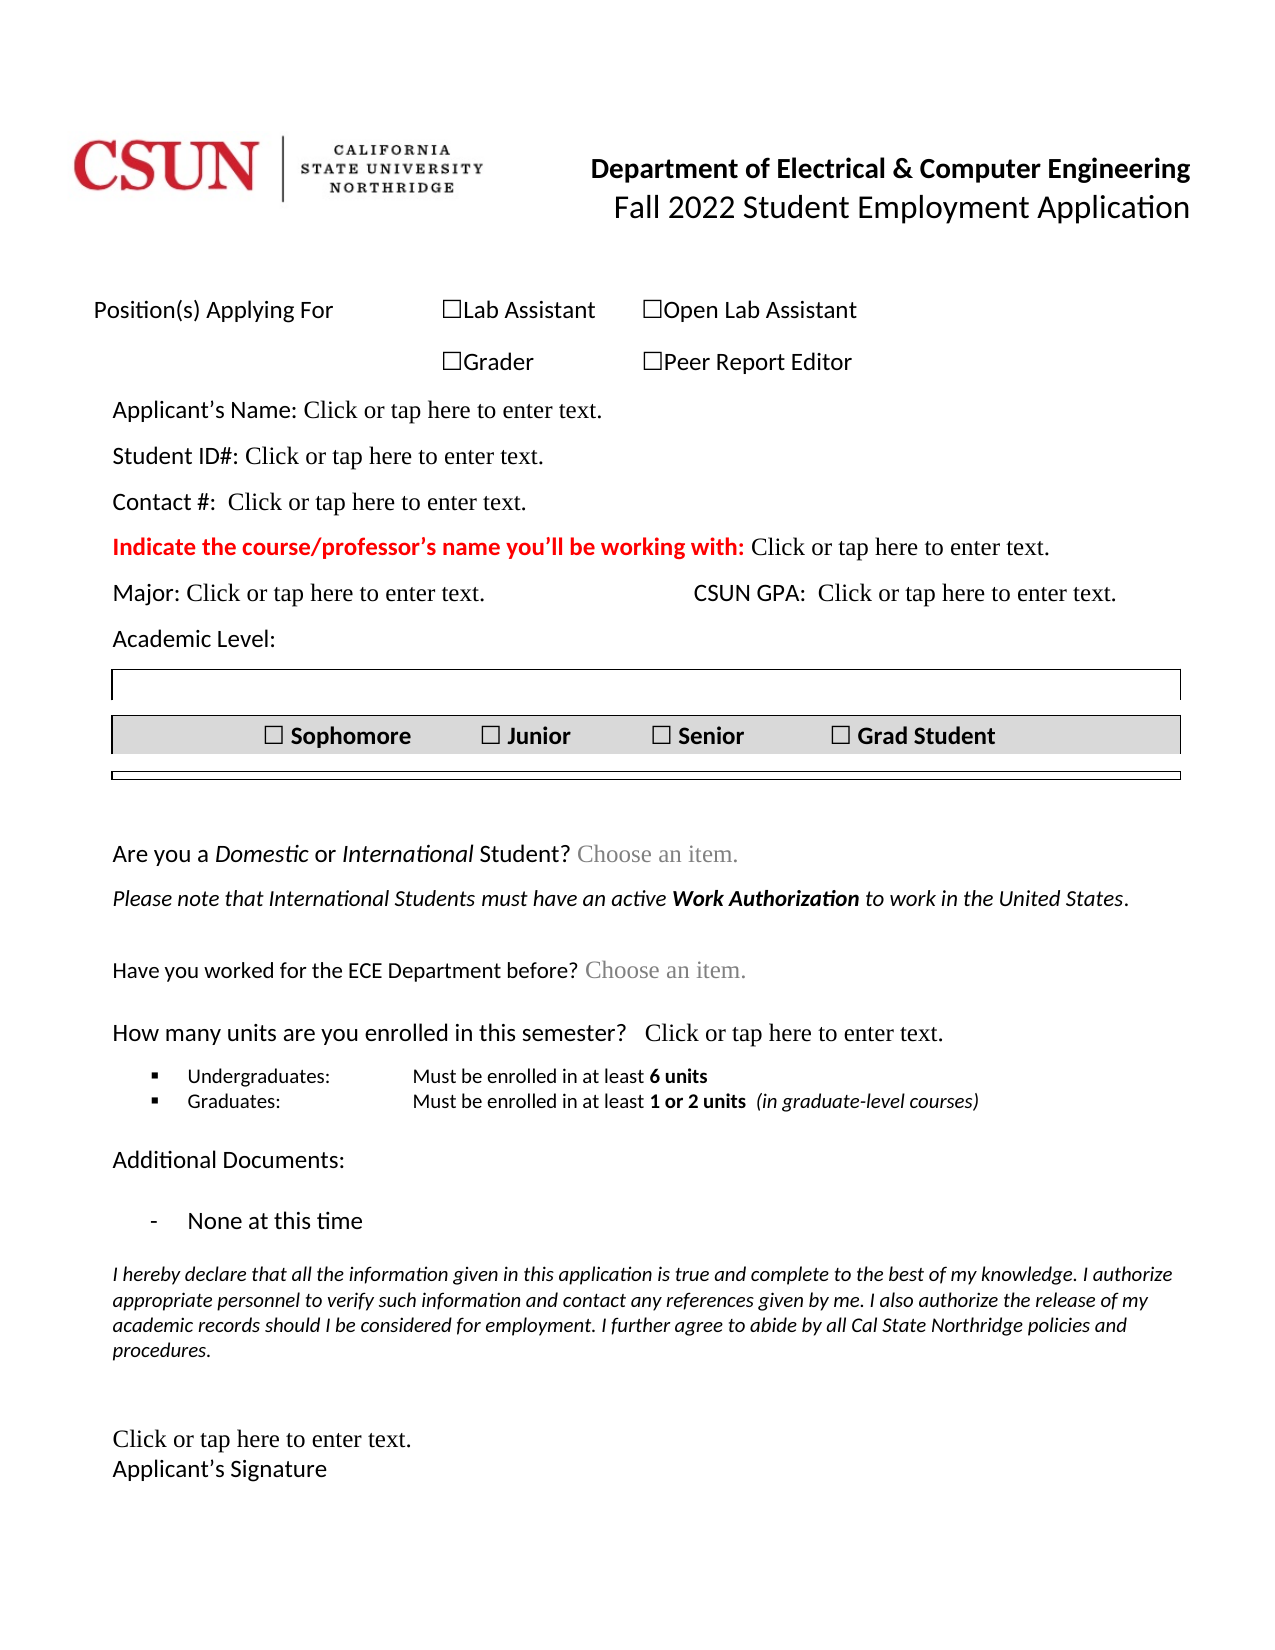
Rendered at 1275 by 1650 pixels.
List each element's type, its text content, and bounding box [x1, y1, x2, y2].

text Position(s) Applying For Lab Assistant Open Lab Assistant [94, 292, 1181, 326]
picture [67, 131, 499, 213]
text Academic Level: [112, 623, 1172, 653]
text Please note that International Students must have an active Work Authorization to work in the United States. [112, 884, 1191, 912]
text Applicant’s Name: [112, 394, 1172, 425]
text Additional Documents: [112, 1144, 1172, 1175]
text Sophomore Junior Senior Grad Student [113, 716, 1180, 754]
text Applicant’s Signature [112, 1424, 1172, 1483]
text Fall 2022 Student Employment Application [505, 186, 1191, 226]
text How many units are you enrolled in this semester? [112, 1017, 1172, 1048]
list None at this time [150, 1206, 1191, 1236]
list Graduates: Must be enrolled in at least 1 or 2 units (in graduate-level courses) [150, 1088, 1172, 1114]
list Undergraduates: Must be enrolled in at least 6 units [150, 1063, 1172, 1088]
text Are you a Domestic or International Student? [112, 838, 1191, 868]
text Have you worked for the ECE Department before? [112, 955, 1172, 984]
text I hereby declare that all the information given in this application is true and complete to the best of my knowledge. I authorize appropriate personnel to verify such information and contact any references given by me. I also authorize the release of my academic records should I be considered for employment. I further agree to abide by all Cal State Northridge policies and procedures. [112, 1261, 1191, 1363]
text Student ID#: [112, 440, 1172, 470]
text Indicate the course/professor’s name you’ll be working with: [112, 531, 1172, 562]
text Contact #: [112, 486, 1172, 516]
text Department of Electrical & Computer Engineering [505, 150, 1191, 186]
text Grader Peer Report Editor [112, 343, 1172, 377]
text Major: CSUN GPA: [112, 577, 1172, 608]
